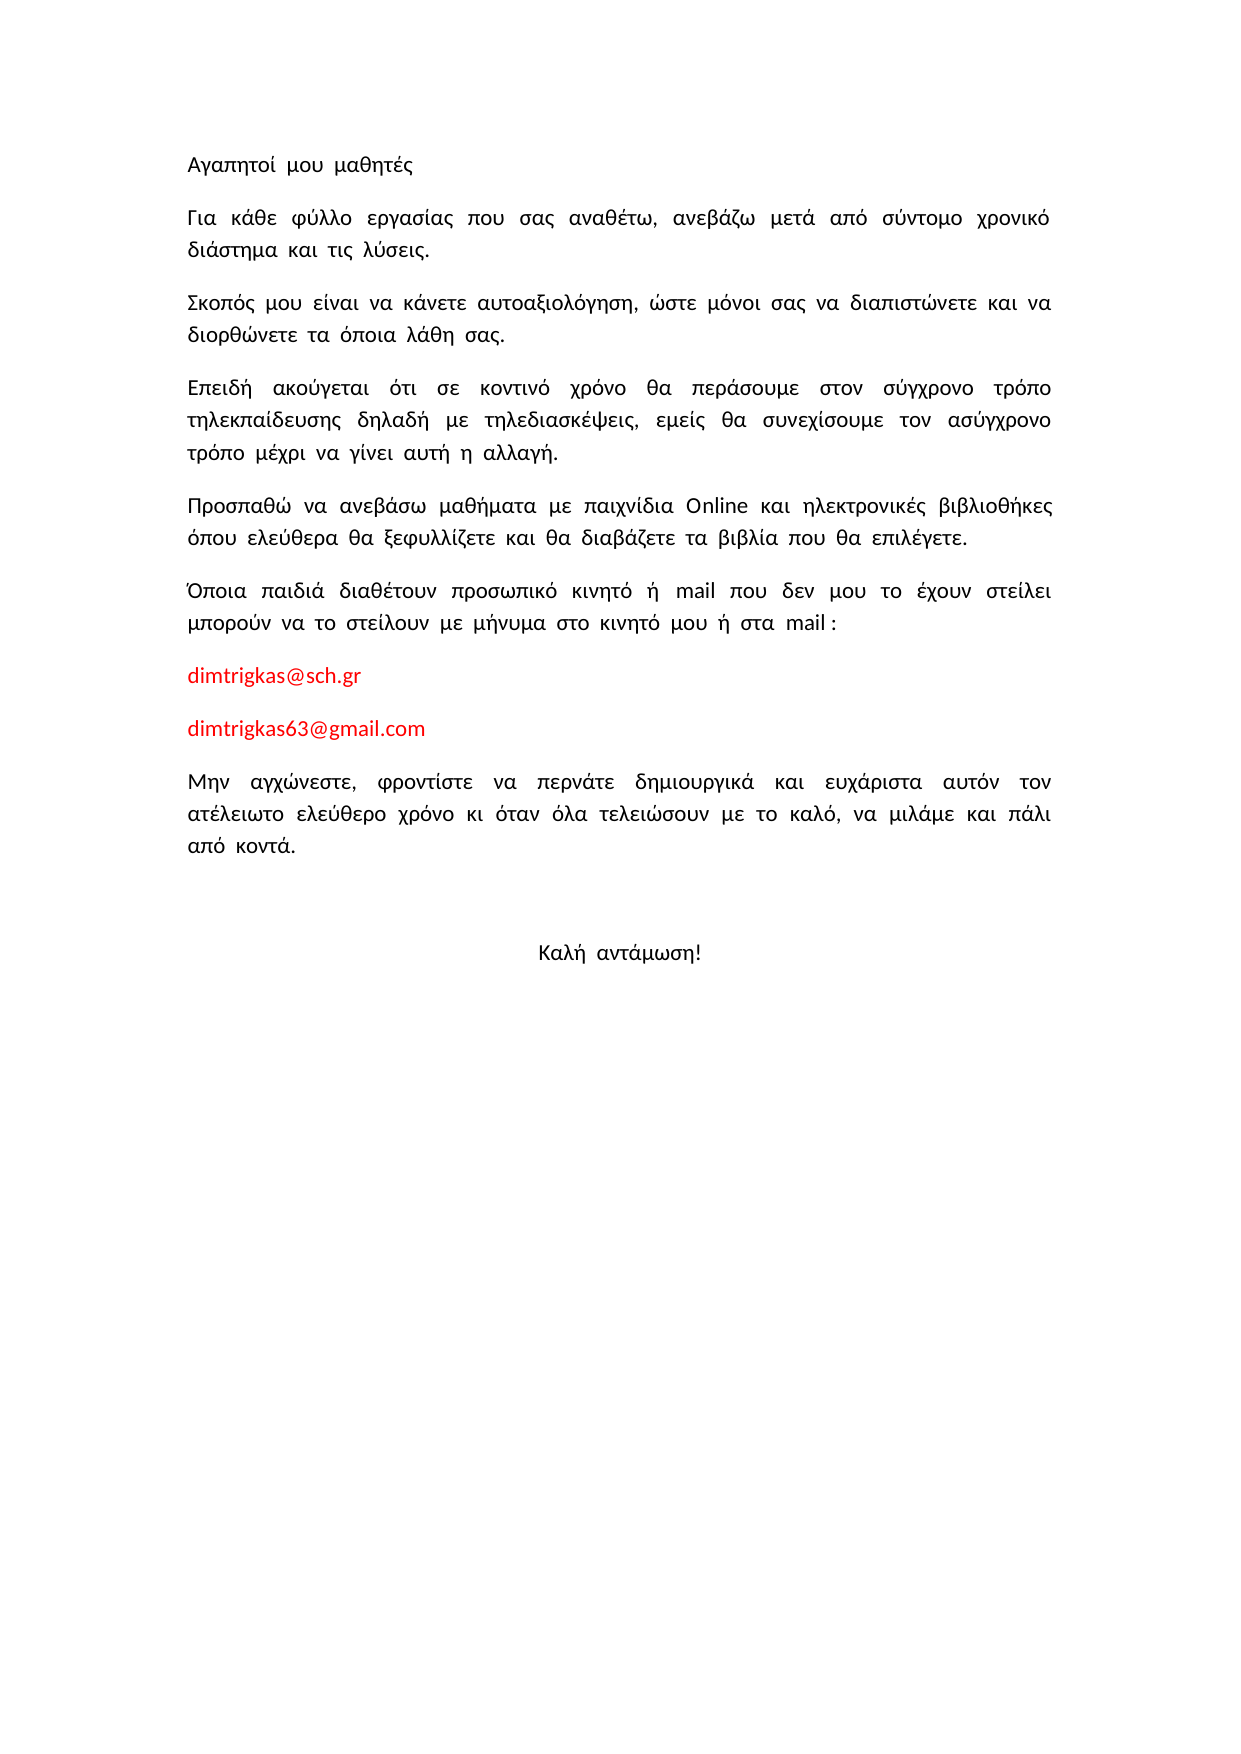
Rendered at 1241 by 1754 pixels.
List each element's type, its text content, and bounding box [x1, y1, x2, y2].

text Επειδή ακούγεται ότι σε κοντινό χρόνο θα περάσουμε στον σύγχρονο τρόπο τηλεκπαίδευσης δηλαδή με τηλεδιασκέψεις, εμείς θα συνεχίσουμε τον ασύγχρονο τρόπο μέχρι να γίνει αυτή η αλλαγή. [187, 373, 1053, 466]
text dimtrigkas63@gmail.com [187, 714, 1053, 742]
text Για κάθε φύλλο εργασίας που σας αναθέτω, ανεβάζω μετά από σύντομο χρονικό διάστημα και τις λύσεις. [187, 203, 1053, 263]
text Σκοπός μου είναι να κάνετε αυτοαξιολόγηση, ώστε μόνοι σας να διαπιστώνετε και να διορθώνετε τα όποια λάθη σας. [187, 288, 1053, 348]
text Καλή αντάμωση! [187, 938, 1053, 966]
text Όποια παιδιά διαθέτουν προσωπικό κινητό ή mail που δεν μου το έχουν στείλει μπορούν να το στείλουν με μήνυμα στο κινητό μου ή στα mail : [187, 576, 1053, 636]
text Αγαπητοί μου μαθητές [187, 150, 1053, 178]
text Προσπαθώ να ανεβάσω μαθήματα με παιχνίδια Οnline και ηλεκτρονικές βιβλιοθήκες όπου ελεύθερα θα ξεφυλλίζετε και θα διαβάζετε τα βιβλία που θα επιλέγετε. [187, 491, 1053, 551]
text Μην αγχώνεστε, φροντίστε να περνάτε δημιουργικά και ευχάριστα αυτόν τον ατέλειωτο ελεύθερο χρόνο κι όταν όλα τελειώσουν με το καλό, να μιλάμε και πάλι από κοντά. [187, 767, 1053, 860]
text dimtrigkas@sch.gr [187, 661, 1053, 689]
